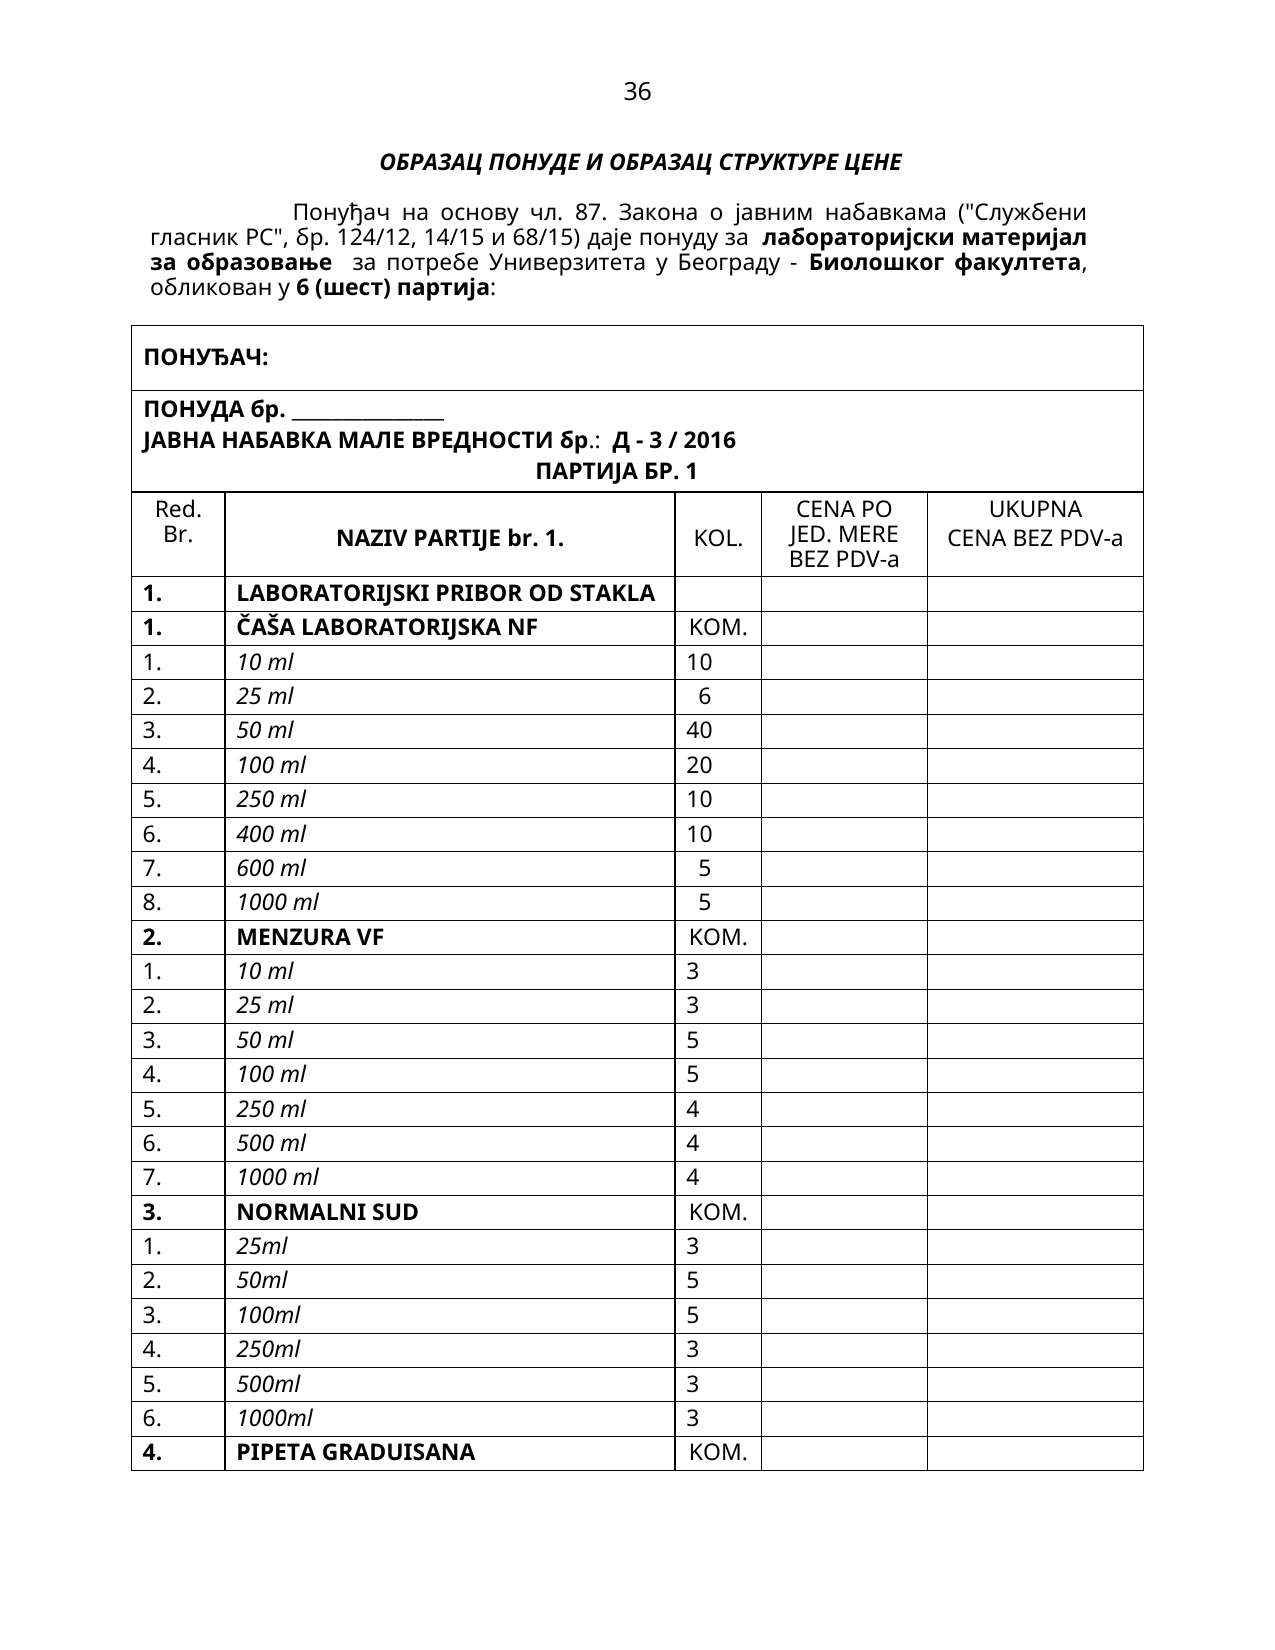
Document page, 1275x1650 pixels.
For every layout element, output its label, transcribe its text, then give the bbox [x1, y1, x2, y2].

table_cell NORMALNI SUD [226, 1196, 674, 1229]
table_cell 25 ml [226, 990, 674, 1023]
table_cell [762, 955, 927, 989]
table_cell [762, 715, 927, 748]
table_cell 5. [132, 1093, 224, 1126]
table_cell 250 ml [226, 784, 674, 817]
table_header UKUPNA CENA BEZ PDV-a [928, 493, 1143, 576]
table_cell MENZURA VF [226, 921, 674, 954]
table_cell [928, 990, 1143, 1023]
table_cell [762, 1024, 927, 1057]
table_cell 5 [676, 852, 761, 886]
table_header ПОНУЂАЧ: [132, 326, 1143, 390]
text Понуђач на основу чл. 87. Закона о јавним набавкама ("Службени гласник РС", бр. 124/12, 14/15 и 68/15) даје понуду за лабораторијски материјал за образовање за потребе Универзитета у Београду - Биолошког факултета, обликован у 6 (шест) партија: [150, 200, 1087, 300]
table_cell [928, 1402, 1143, 1436]
table_cell 6. [132, 1127, 224, 1161]
table_cell 3. [132, 715, 224, 748]
table_cell 1. [132, 646, 224, 679]
table_cell KOM. [676, 1437, 761, 1470]
table_cell [762, 818, 927, 851]
table_cell [762, 1127, 927, 1161]
table_cell 8. [132, 887, 224, 920]
table_cell [762, 1162, 927, 1195]
table_cell 4 [676, 1127, 761, 1161]
table_cell [762, 1093, 927, 1126]
table_cell 5 [676, 1059, 761, 1092]
table_cell 2. [132, 1265, 224, 1298]
table_cell [928, 784, 1143, 817]
table_cell 4. [132, 1059, 224, 1092]
table_cell [928, 1265, 1143, 1298]
table_cell [762, 1230, 927, 1264]
table_cell 100ml [226, 1299, 674, 1332]
table_cell [762, 1437, 927, 1470]
table_cell [762, 1299, 927, 1332]
table_cell 5 [676, 1265, 761, 1298]
table_cell [928, 921, 1143, 954]
table_cell [928, 1127, 1143, 1161]
table_cell 10 [676, 646, 761, 679]
table_cell [762, 990, 927, 1023]
table_cell [928, 818, 1143, 851]
table_cell [762, 612, 927, 645]
table_cell [762, 646, 927, 679]
table_cell 10 ml [226, 646, 674, 679]
table_cell [676, 577, 761, 611]
table_cell [928, 1334, 1143, 1367]
table_cell 3 [676, 1402, 761, 1436]
table_cell KOM. [676, 612, 761, 645]
table_cell [928, 612, 1143, 645]
table_cell LABORATORIJSKI PRIBOR OD STAKLA [226, 577, 674, 611]
table_cell 50 ml [226, 1024, 674, 1057]
table_cell 250ml [226, 1334, 674, 1367]
table_cell [762, 1196, 927, 1229]
table_cell 600 ml [226, 852, 674, 886]
table_cell [762, 680, 927, 714]
table_cell 1. [132, 1230, 224, 1264]
table_header Red. Br. [132, 493, 224, 576]
table_cell [928, 1162, 1143, 1195]
table_cell [762, 1059, 927, 1092]
table_cell 50ml [226, 1265, 674, 1298]
table_cell 500 ml [226, 1127, 674, 1161]
table_cell 3 [676, 1230, 761, 1264]
table_cell 5 [676, 887, 761, 920]
table_cell 3 [676, 990, 761, 1023]
table_cell 6. [132, 1402, 224, 1436]
table_cell [928, 1196, 1143, 1229]
table_cell [762, 852, 927, 886]
text ОБРАЗАЦ ПОНУДЕ И ОБРАЗАЦ СТРУКТУРЕ ЦЕНЕ [187, 150, 1087, 175]
table_cell [762, 1334, 927, 1367]
table_cell 4 [676, 1162, 761, 1195]
table_cell [928, 1368, 1143, 1401]
table_cell 25 ml [226, 680, 674, 714]
table_cell 3 [676, 955, 761, 989]
table_cell ČAŠA LABORATORIJSKA NF [226, 612, 674, 645]
table_cell 250 ml [226, 1093, 674, 1126]
table_cell 6. [132, 818, 224, 851]
table_cell 4. [132, 1437, 224, 1470]
table_cell 1000 ml [226, 1162, 674, 1195]
table_cell 5. [132, 1368, 224, 1401]
table_cell [762, 577, 927, 611]
table_cell [928, 955, 1143, 989]
table_cell 7. [132, 1162, 224, 1195]
table_cell 40 [676, 715, 761, 748]
table_cell 5 [676, 1024, 761, 1057]
table_cell 3. [132, 1299, 224, 1332]
table_cell [928, 1093, 1143, 1126]
table_cell [928, 1437, 1143, 1470]
table_cell [928, 852, 1143, 886]
table_cell 3 [676, 1368, 761, 1401]
table_cell 10 [676, 784, 761, 817]
table_cell 1. [132, 577, 224, 611]
table_cell 7. [132, 852, 224, 886]
table_cell 50 ml [226, 715, 674, 748]
table_cell 1000 ml [226, 887, 674, 920]
table_cell 100 ml [226, 749, 674, 782]
table_cell 4. [132, 749, 224, 782]
table_header NAZIV PARTIJE br. 1. [226, 493, 674, 576]
table_cell KOM. [676, 921, 761, 954]
table_cell 20 [676, 749, 761, 782]
table_cell 400 ml [226, 818, 674, 851]
table_cell ПОНУДА бр. _______________ ЈАВНА НАБАВКА МАЛЕ ВРЕДНОСТИ бр.: Д - 3 / 2016 ПАРТИЈА БР. 1 [132, 391, 1143, 491]
table_cell 2. [132, 680, 224, 714]
table_cell 25ml [226, 1230, 674, 1264]
table_cell [928, 887, 1143, 920]
table_cell [928, 1024, 1143, 1057]
table_cell 100 ml [226, 1059, 674, 1092]
table_cell [928, 680, 1143, 714]
table_cell KOM. [676, 1196, 761, 1229]
table_cell [762, 921, 927, 954]
table_cell [928, 646, 1143, 679]
table_cell 1. [132, 955, 224, 989]
table_cell [762, 784, 927, 817]
table_cell 1. [132, 612, 224, 645]
table_cell [762, 1402, 927, 1436]
table_cell 500ml [226, 1368, 674, 1401]
table_cell [928, 749, 1143, 782]
table_cell [762, 1265, 927, 1298]
table_cell [762, 1368, 927, 1401]
table_cell 2. [132, 921, 224, 954]
table_cell 4. [132, 1334, 224, 1367]
table_cell PIPETA GRADUISANA [226, 1437, 674, 1470]
table_cell 6 [676, 680, 761, 714]
table_cell 5 [676, 1299, 761, 1332]
table_cell [762, 887, 927, 920]
table_header CENA PO JED. MERE BEZ PDV-a [762, 493, 927, 576]
table_cell 3. [132, 1024, 224, 1057]
table_cell 5. [132, 784, 224, 817]
table_cell 1000ml [226, 1402, 674, 1436]
table_header KOL. [676, 493, 761, 576]
table_cell 3 [676, 1334, 761, 1367]
table_cell 10 [676, 818, 761, 851]
table_cell [928, 1059, 1143, 1092]
table_cell 2. [132, 990, 224, 1023]
table_cell 4 [676, 1093, 761, 1126]
table_cell 3. [132, 1196, 224, 1229]
table_cell [928, 1299, 1143, 1332]
table_cell 10 ml [226, 955, 674, 989]
table_cell [762, 749, 927, 782]
table_cell [928, 577, 1143, 611]
table_cell [928, 1230, 1143, 1264]
table_cell [928, 715, 1143, 748]
